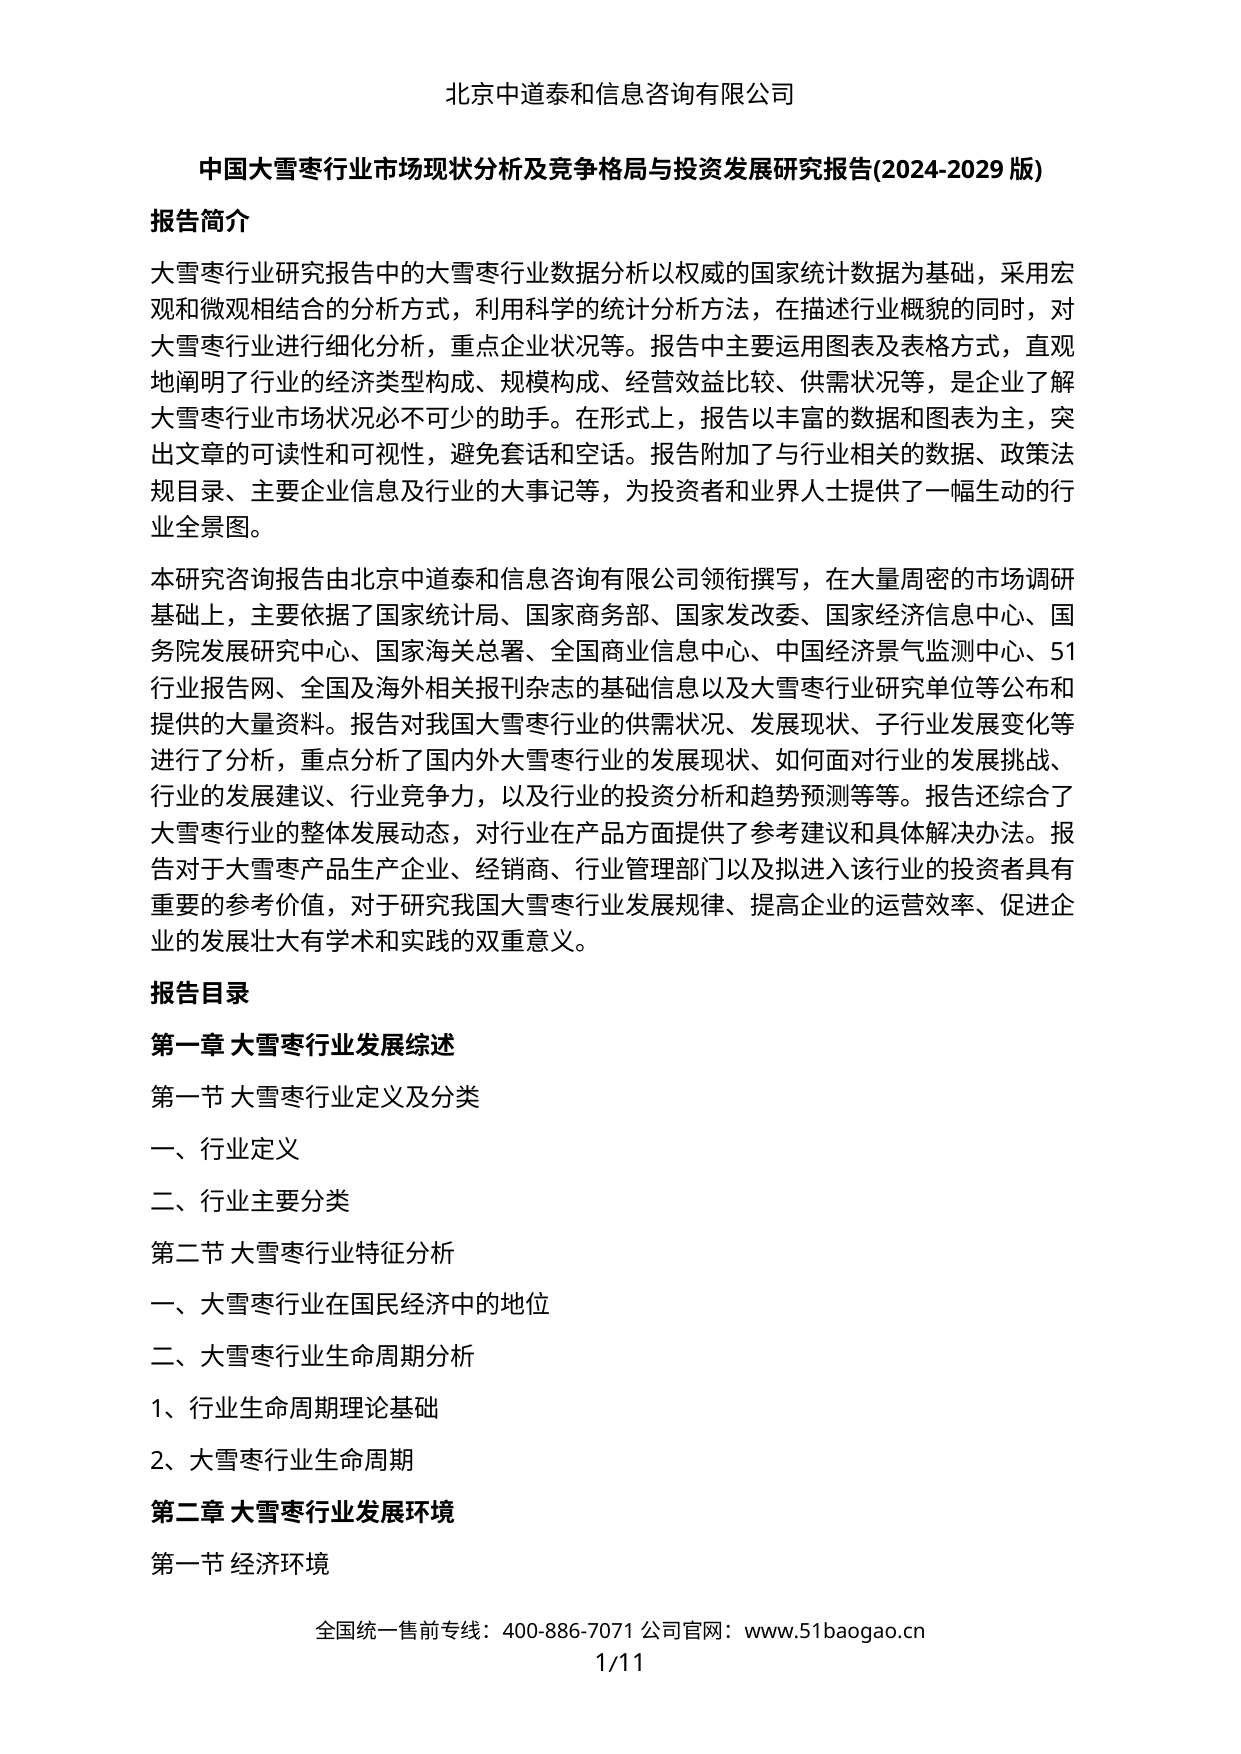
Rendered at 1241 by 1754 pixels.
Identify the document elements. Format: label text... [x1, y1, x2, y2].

text 第二节 大雪枣行业特征分析 [150, 1233, 1090, 1269]
text 第二章 大雪枣行业发展环境 [150, 1492, 1090, 1529]
text 一、大雪枣行业在国民经济中的地位 [150, 1285, 1090, 1321]
text 一、行业定义 [150, 1129, 1090, 1166]
text 二、行业主要分类 [150, 1181, 1090, 1217]
text 2、大雪枣行业生命周期 [150, 1441, 1090, 1477]
text 报告简介 [150, 202, 1090, 238]
text 中国大雪枣行业市场现状分析及竞争格局与投资发展研究报告(2024-2029版) [150, 150, 1090, 186]
text 第一章 大雪枣行业发展综述 [150, 1026, 1090, 1062]
text 大雪枣行业研究报告中的大雪枣行业数据分析以权威的国家统计数据为基础，采用宏观和微观相结合的分析方式，利用科学的统计分析方法，在描述行业概貌的同时，对大雪枣行业进行细化分析，重点企业状况等。报告中主要运用图表及表格方式，直观地阐明了行业的经济类型构成、规模构成、经营效益比较、供需状况等，是企业了解大雪枣行业市场状况必不可少的助手。在形式上，报告以丰富的数据和图表为主，突出文章的可读性和可视性，避免套话和空话。报告附加了与行业相关的数据、政策法规目录、主要企业信息及行业的大事记等，为投资者和业界人士提供了一幅生动的行业全景图。 [150, 254, 1090, 544]
text 二、大雪枣行业生命周期分析 [150, 1337, 1090, 1373]
text 报告目录 [150, 974, 1090, 1010]
text 第一节 经济环境 [150, 1544, 1090, 1581]
text 本研究咨询报告由北京中道泰和信息咨询有限公司领衔撰写，在大量周密的市场调研基础上，主要依据了国家统计局、国家商务部、国家发改委、国家经济信息中心、国务院发展研究中心、国家海关总署、全国商业信息中心、中国经济景气监测中心、51行业报告网、全国及海外相关报刊杂志的基础信息以及大雪枣行业研究单位等公布和提供的大量资料。报告对我国大雪枣行业的供需状况、发展现状、子行业发展变化等进行了分析，重点分析了国内外大雪枣行业的发展现状、如何面对行业的发展挑战、行业的发展建议、行业竞争力，以及行业的投资分析和趋势预测等等。报告还综合了大雪枣行业的整体发展动态，对行业在产品方面提供了参考建议和具体解决办法。报告对于大雪枣产品生产企业、经销商、行业管理部门以及拟进入该行业的投资者具有重要的参考价值，对于研究我国大雪枣行业发展规律、提高企业的运营效率、促进企业的发展壮大有学术和实践的双重意义。 [150, 559, 1090, 958]
text 第一节 大雪枣行业定义及分类 [150, 1077, 1090, 1114]
text 1、行业生命周期理论基础 [150, 1389, 1090, 1425]
